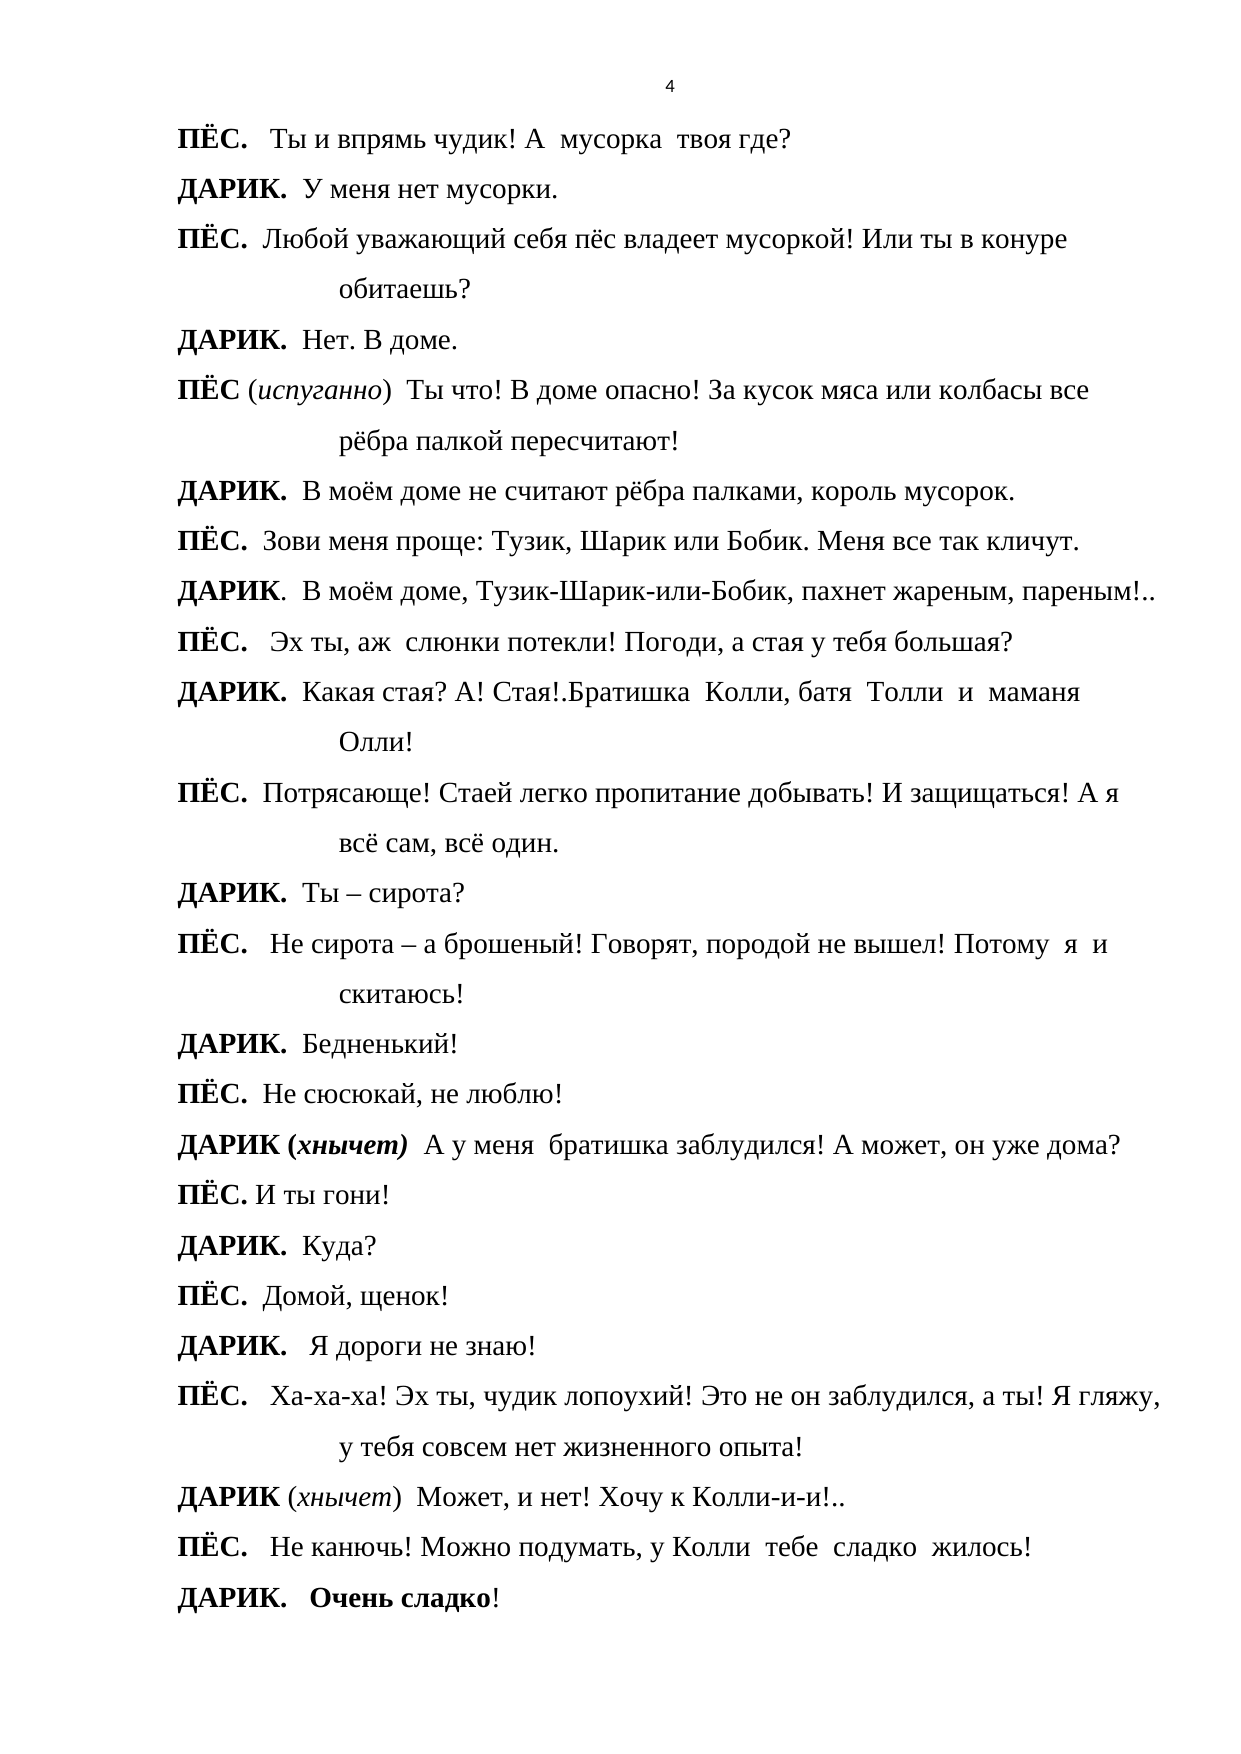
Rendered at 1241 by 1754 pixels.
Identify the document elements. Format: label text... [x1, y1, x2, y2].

text ДАРИК. Бедненький! [177, 1026, 1163, 1060]
text ПЁС (испуганно) Ты что! В доме опасно! За кусок мяса или колбасы все рёбра палкой пересчитают! [177, 372, 1163, 456]
text ДАРИК. Очень сладко! [177, 1580, 1163, 1613]
text ДАРИК. Куда? [177, 1228, 1163, 1261]
text ДАРИК. Я дороги не знаю! [177, 1328, 1163, 1362]
text ДАРИК. В моём доме, Тузик-Шарик-или-Бобик, пахнет жареным, пареным!.. [177, 573, 1163, 607]
text ПЁС. Не сирота – а брошеный! Говорят, породой не вышел! Потому я и скитаюсь! [177, 926, 1163, 1009]
text ДАРИК. У меня нет мусорки. [177, 171, 1163, 204]
text ДАРИК. В моём доме не считают рёбра палками, король мусорок. [177, 473, 1163, 506]
text ПЁС. Любой уважающий себя пёс владеет мусоркой! Или ты в конуре обитаешь? [177, 221, 1163, 305]
text ПЁС. И ты гони! [177, 1177, 1163, 1211]
text ПЁС. Не канючь! Можно подумать, у Колли тебе сладко жилось! [177, 1529, 1163, 1563]
text ПЁС. Эх ты, аж слюнки потекли! Погоди, а стая у тебя большая? [177, 624, 1163, 657]
text ПЁС. Домой, щенок! [177, 1278, 1163, 1311]
text ПЁС. Не сюсюкай, не люблю! [177, 1077, 1163, 1110]
text ПЁС. Зови меня проще: Тузик, Шарик или Бобик. Меня все так кличут. [177, 523, 1163, 557]
text ПЁС. Ты и впрямь чудик! А мусорка твоя где? [177, 121, 1163, 154]
text ДАРИК. Ты – сирота? [177, 875, 1163, 909]
text ДАРИК. Какая стая? А! Стая!.Братишка Колли, батя Толли и маманя Олли! [177, 674, 1163, 758]
text ПЁС. Потрясающе! Стаей легко пропитание добывать! И защищаться! А я всё сам, всё один. [177, 775, 1163, 859]
text ПЁС. Ха-ха-ха! Эх ты, чудик лопоухий! Это не он заблудился, а ты! Я гляжу, у тебя совсем нет жизненного опыта! [177, 1378, 1163, 1462]
text ДАРИК (хнычет) Может, и нет! Хочу к Колли-и-и!.. [177, 1479, 1163, 1513]
text ДАРИК (хнычет) А у меня братишка заблудился! А может, он уже дома? [177, 1127, 1163, 1161]
text ДАРИК. Нет. В доме. [177, 322, 1163, 356]
